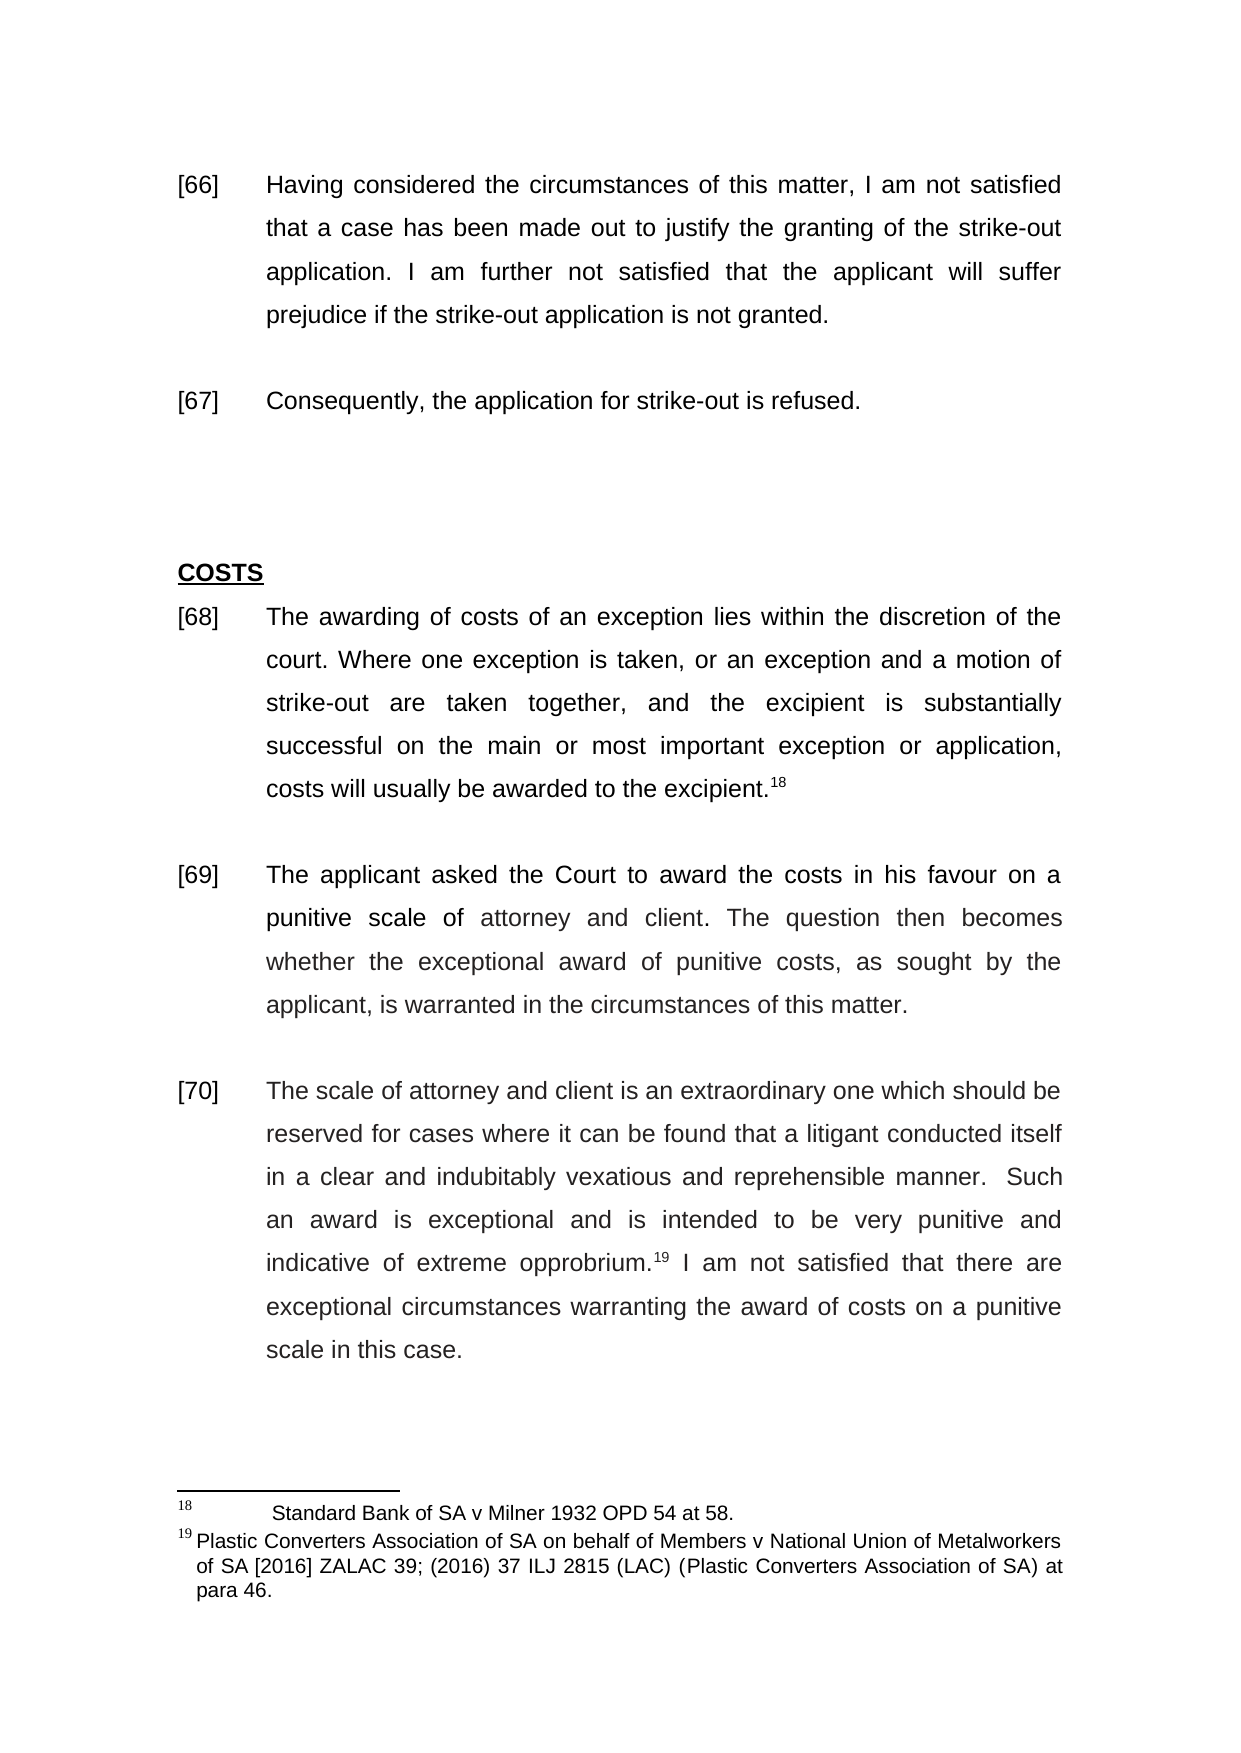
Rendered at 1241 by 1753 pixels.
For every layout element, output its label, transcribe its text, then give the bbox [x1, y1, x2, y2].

text [68] The awarding of costs of an exception lies within the discretion of the court. Where one exception is taken, or an exception and a motion of strike-out are taken together, and the excipient is substantially successful on the main or most important exception or application, costs will usually be awarded to the excipient. [177, 602, 1063, 803]
text [70] The scale of attorney and client is an extraordinary one which should be reserved for cases where it can be found that a litigant conducted itself in a clear and indubitably vexatious and reprehensible manner. Such an award is exceptional and is intended to be very punitive and indicative of extreme opprobrium. I am not satisfied that there are exceptional circumstances warranting the award of costs on a punitive scale in this case. [177, 1076, 1063, 1363]
text [67] Consequently, the application for strike-out is refused. [177, 386, 1063, 415]
text [66] Having considered the circumstances of this matter, I am not satisfied that a case has been made out to justify the granting of the strike-out application. I am further not satisfied that the applicant will suffer prejudice if the strike-out application is not granted. [177, 170, 1063, 328]
text [69] The applicant asked the Court to award the costs in his favour on a punitive scale of attorney and client. The question then becomes whether the exceptional award of punitive costs, as sought by the applicant, is warranted in the circumstances of this matter. [177, 860, 1063, 1018]
list COSTS [177, 558, 1063, 587]
